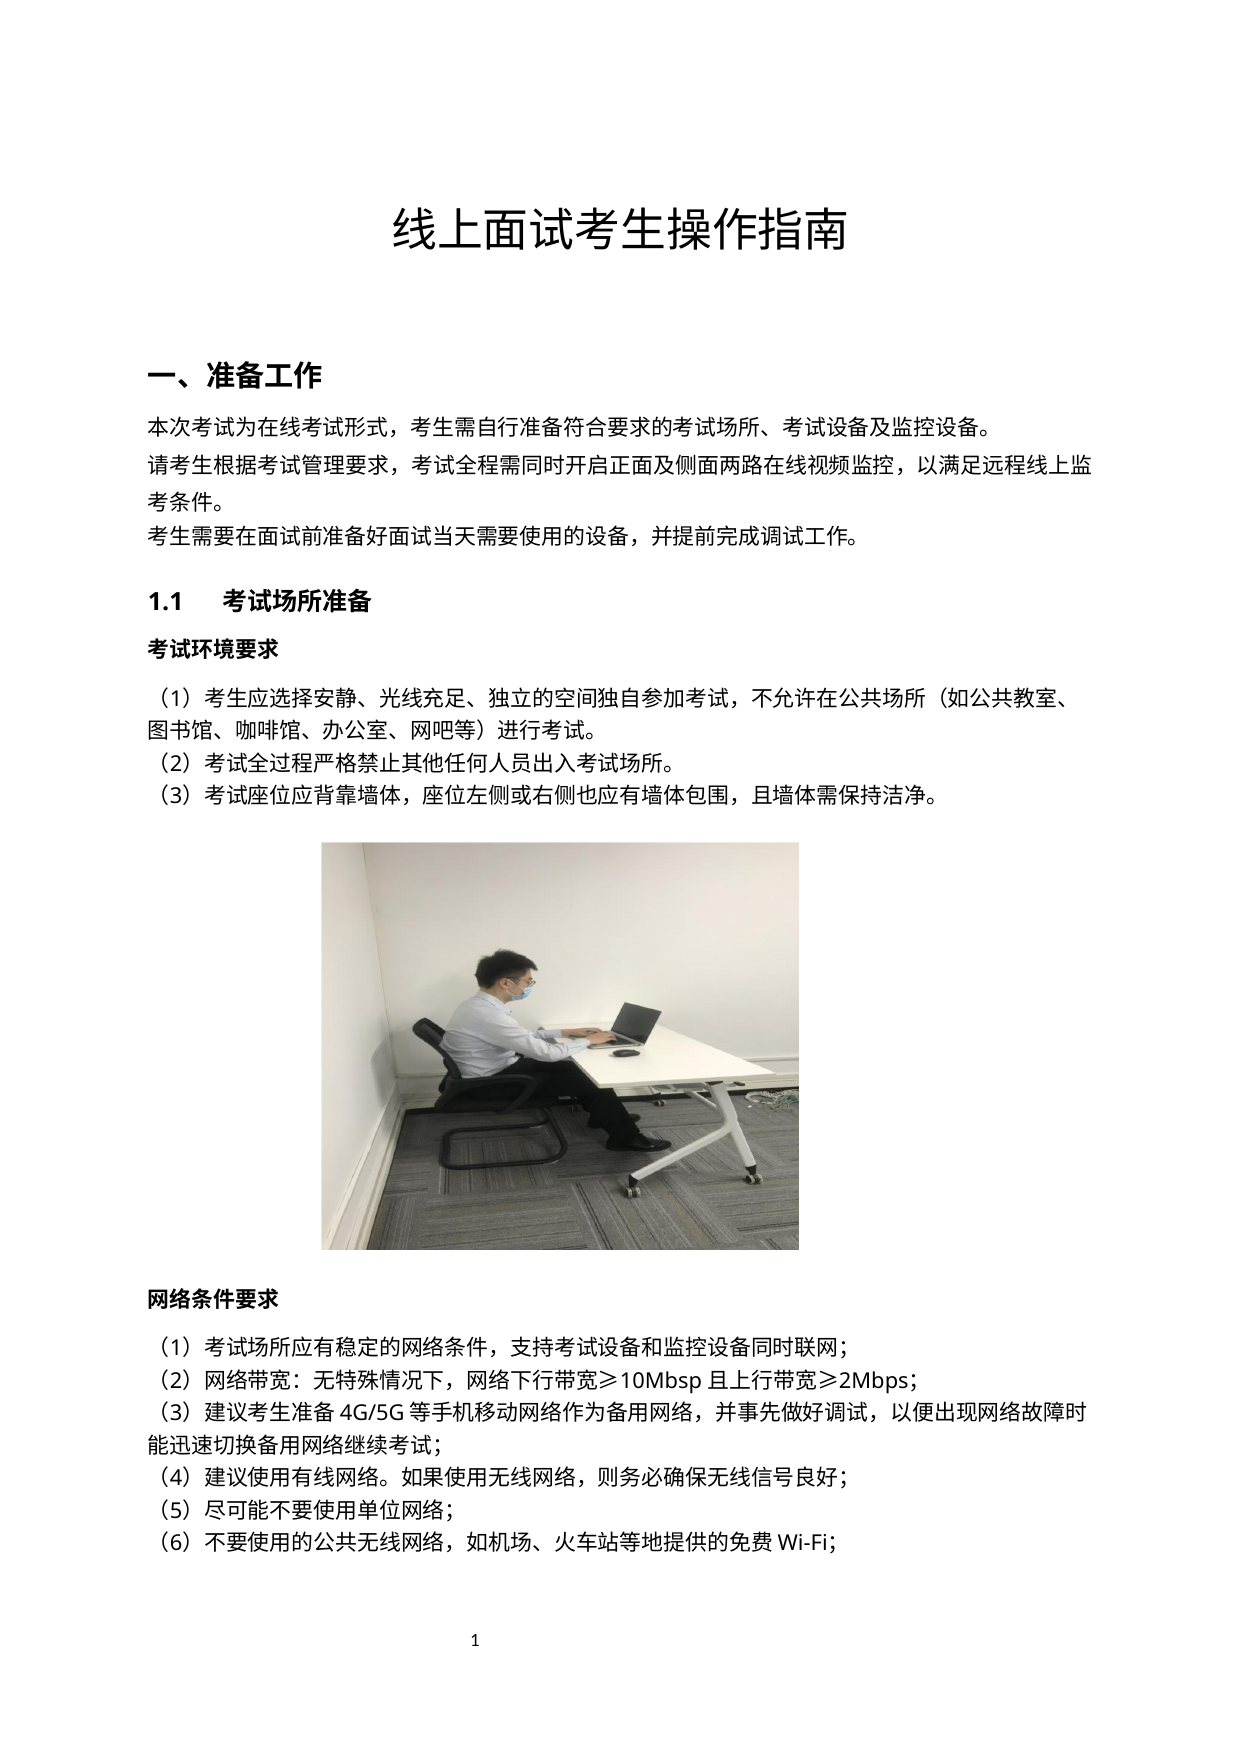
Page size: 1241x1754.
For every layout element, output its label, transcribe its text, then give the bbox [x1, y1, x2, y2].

text 考生需要在面试前准备好面试当天需要使用的设备，并提前完成调试工作。 [148, 518, 1093, 551]
list 尽可能不要使用单位网络； [148, 1492, 1093, 1525]
list 不要使用的公共无线网络，如机场、火车站等地提供的免费 Wi-Fi； [148, 1525, 1093, 1557]
list 建议使用有线网络。如果使用无线网络，则务必确保无线信号良好； [148, 1460, 1093, 1492]
text 考试环境要求 [148, 632, 1093, 664]
list 建议考生准备4G/5G等手机移动网络作为备用网络，并事先做好调试，以便出现网络故障时能迅速切换备用网络继续考试； [148, 1395, 1093, 1460]
list 网络带宽：无特殊情况下，网络下行带宽≥10Mbsp 且上行带宽≥2Mbps； [148, 1362, 1093, 1395]
text 请考生根据考试管理要求，考试全程需同时开启正面及侧面两路在线视频监控，以满足远程线上监考条件。 [148, 443, 1093, 518]
list 考试座位应背靠墙体，座位左侧或右侧也应有墙体包围，且墙体需保持洁净。 [148, 778, 1093, 810]
text 本次考试为在线考试形式，考生需自行准备符合要求的考试场所、考试设备及监控设备。 [148, 406, 1093, 443]
picture [322, 843, 799, 1250]
list 考试全过程严格禁止其他任何人员出入考试场所。 [148, 745, 1093, 778]
text 线上面试考生操作指南 [148, 178, 1093, 276]
list 考试场所应有稳定的网络条件，支持考试设备和监控设备同时联网； [148, 1330, 1093, 1362]
list 考生应选择安静、光线充足、独立的空间独自参加考试，不允许在公共场所（如公共教室、图书馆、咖啡馆、办公室、网吧等）进行考试。 [148, 680, 1093, 745]
list 考试场所准备 [148, 567, 1093, 632]
text 一、准备工作 [148, 341, 1093, 406]
